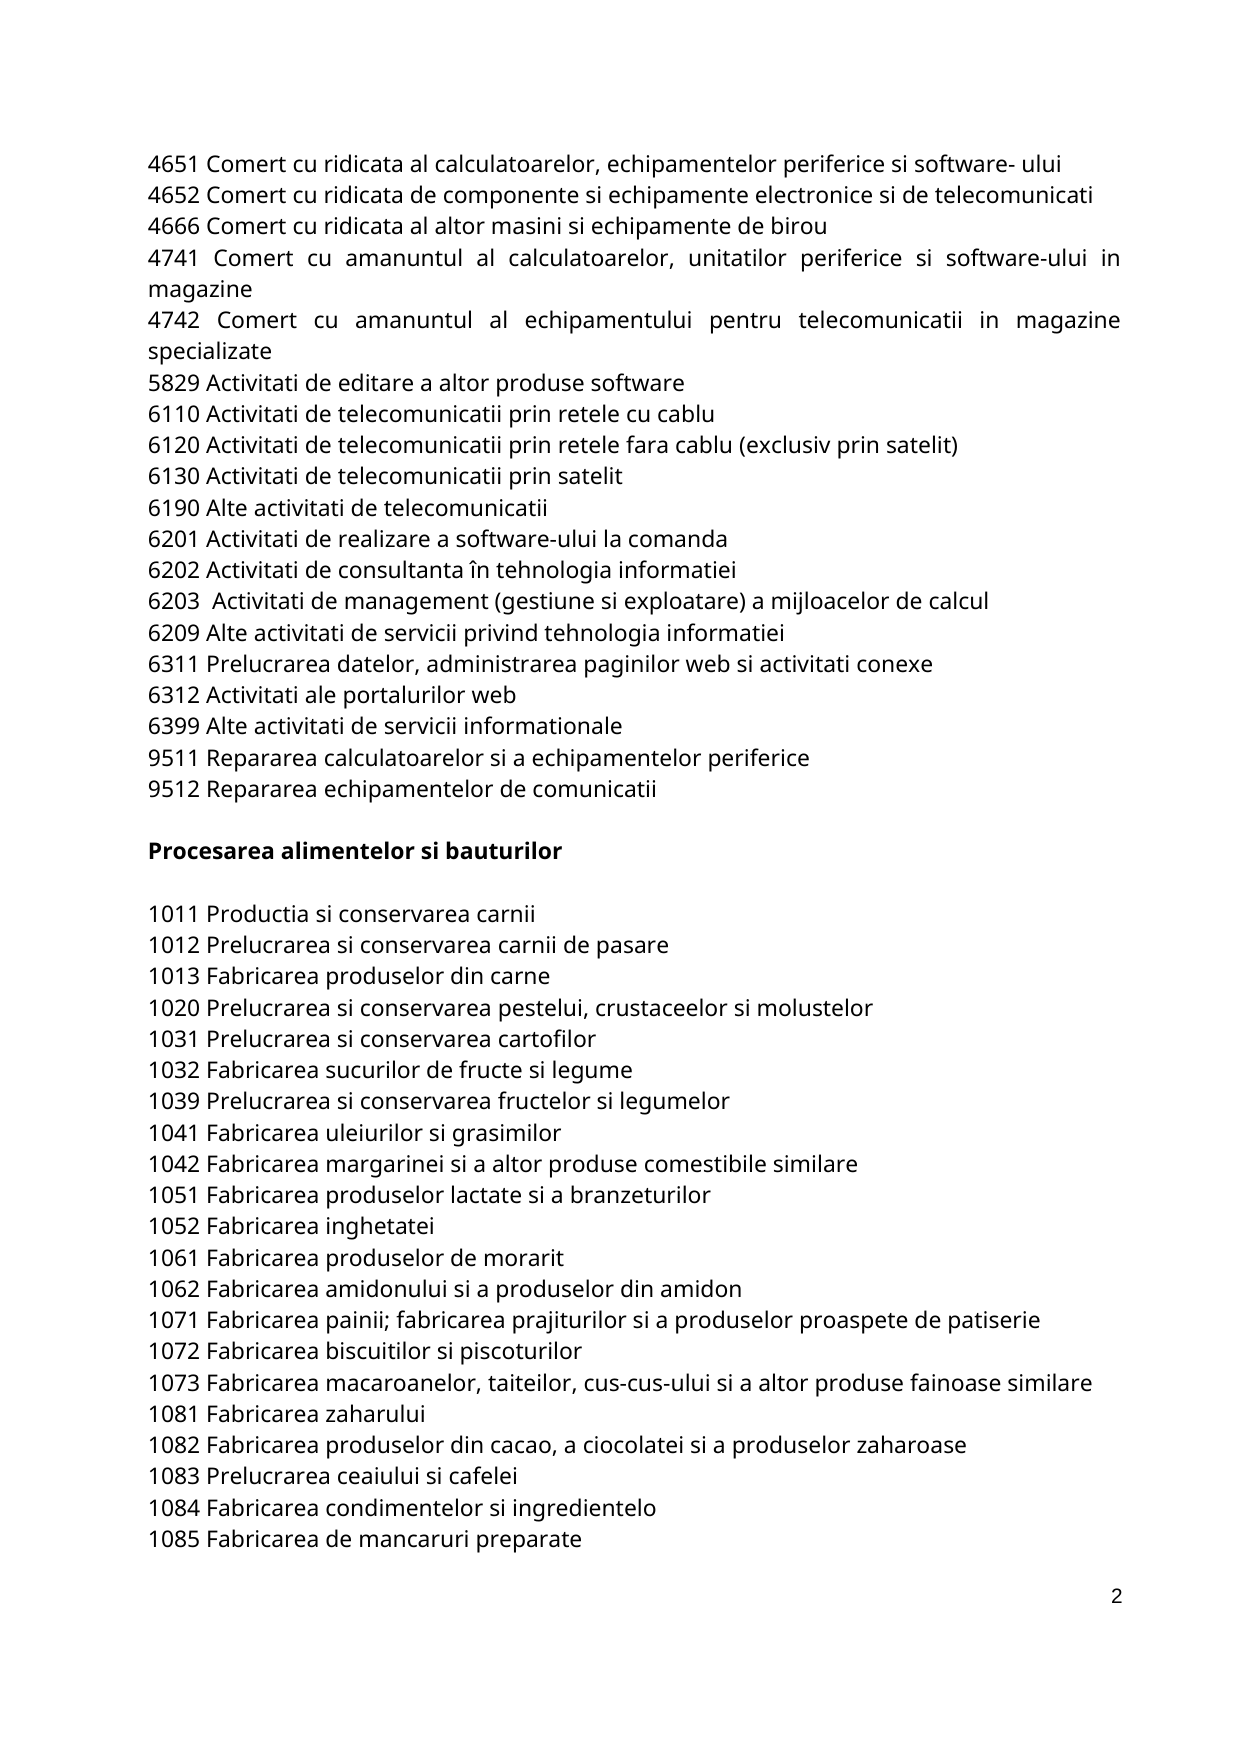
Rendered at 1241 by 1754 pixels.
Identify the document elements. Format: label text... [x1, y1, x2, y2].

text 6399 Alte activitati de servicii informationale [148, 710, 1122, 741]
text 1039 Prelucrarea si conservarea fructelor si legumelor [148, 1085, 1122, 1116]
text 6312 Activitati ale portalurilor web [148, 679, 1122, 710]
text 1041 Fabricarea uleiurilor si grasimilor [148, 1116, 1122, 1148]
text 1073 Fabricarea macaroanelor, taiteilor, cus-cus-ului si a altor produse fainoase similare [148, 1366, 1122, 1398]
text 4651 Comert cu ridicata al calculatoarelor, echipamentelor periferice si software- ului [148, 148, 1122, 179]
text 1032 Fabricarea sucurilor de fructe si legume [148, 1054, 1122, 1085]
text 1012 Prelucrarea si conservarea carnii de pasare [148, 929, 1122, 960]
text 1031 Prelucrarea si conservarea cartofilor [148, 1023, 1122, 1054]
text 6190 Alte activitati de telecomunicatii [148, 491, 1122, 523]
text 1061 Fabricarea produselor de morarit [148, 1241, 1122, 1273]
text 1062 Fabricarea amidonului si a produselor din amidon [148, 1273, 1122, 1304]
text 6311 Prelucrarea datelor, administrarea paginilor web si activitati conexe [148, 648, 1122, 679]
text Procesarea alimentelor si bauturilor [148, 835, 1122, 866]
text 1011 Productia si conservarea carnii [148, 898, 1122, 929]
text 1081 Fabricarea zaharului [148, 1398, 1122, 1429]
text 1082 Fabricarea produselor din cacao, a ciocolatei si a produselor zaharoase [148, 1429, 1122, 1460]
text 1052 Fabricarea inghetatei [148, 1210, 1122, 1241]
text 6110 Activitati de telecomunicatii prin retele cu cablu [148, 398, 1122, 429]
text 5829 Activitati de editare a altor produse software [148, 366, 1122, 398]
text 6203 Activitati de management (gestiune si exploatare) a mijloacelor de calcul [148, 585, 1122, 616]
text 1083 Prelucrarea ceaiului si cafelei [148, 1460, 1122, 1491]
text 4666 Comert cu ridicata al altor masini si echipamente de birou [148, 210, 1122, 241]
text 9512 Repararea echipamentelor de comunicatii [148, 773, 1122, 804]
text 1071 Fabricarea painii; fabricarea prajiturilor si a produselor proaspete de patiserie [148, 1304, 1122, 1335]
text 6201 Activitati de realizare a software-ului la comanda [148, 523, 1122, 554]
text 6209 Alte activitati de servicii privind tehnologia informatiei [148, 616, 1122, 648]
text 6202 Activitati de consultanta în tehnologia informatiei [148, 554, 1122, 585]
text 1085 Fabricarea de mancaruri preparate [148, 1523, 1122, 1554]
text 4741 Comert cu amanuntul al calculatoarelor, unitatilor periferice si software-ului in magazine [148, 241, 1122, 304]
text 1051 Fabricarea produselor lactate si a branzeturilor [148, 1179, 1122, 1210]
text 4742 Comert cu amanuntul al echipamentului pentru telecomunicatii in magazine specializate [148, 304, 1122, 366]
text 1072 Fabricarea biscuitilor si piscoturilor [148, 1335, 1122, 1366]
text 1020 Prelucrarea si conservarea pestelui, crustaceelor si molustelor [148, 991, 1122, 1023]
text 9511 Repararea calculatoarelor si a echipamentelor periferice [148, 741, 1122, 773]
text 6120 Activitati de telecomunicatii prin retele fara cablu (exclusiv prin satelit) [148, 429, 1122, 460]
text 1084 Fabricarea condimentelor si ingredientelo [148, 1491, 1122, 1523]
text 4652 Comert cu ridicata de componente si echipamente electronice si de telecomunicati [148, 179, 1122, 210]
text 6130 Activitati de telecomunicatii prin satelit [148, 460, 1122, 491]
text 1042 Fabricarea margarinei si a altor produse comestibile similare [148, 1148, 1122, 1179]
text 1013 Fabricarea produselor din carne [148, 960, 1122, 991]
